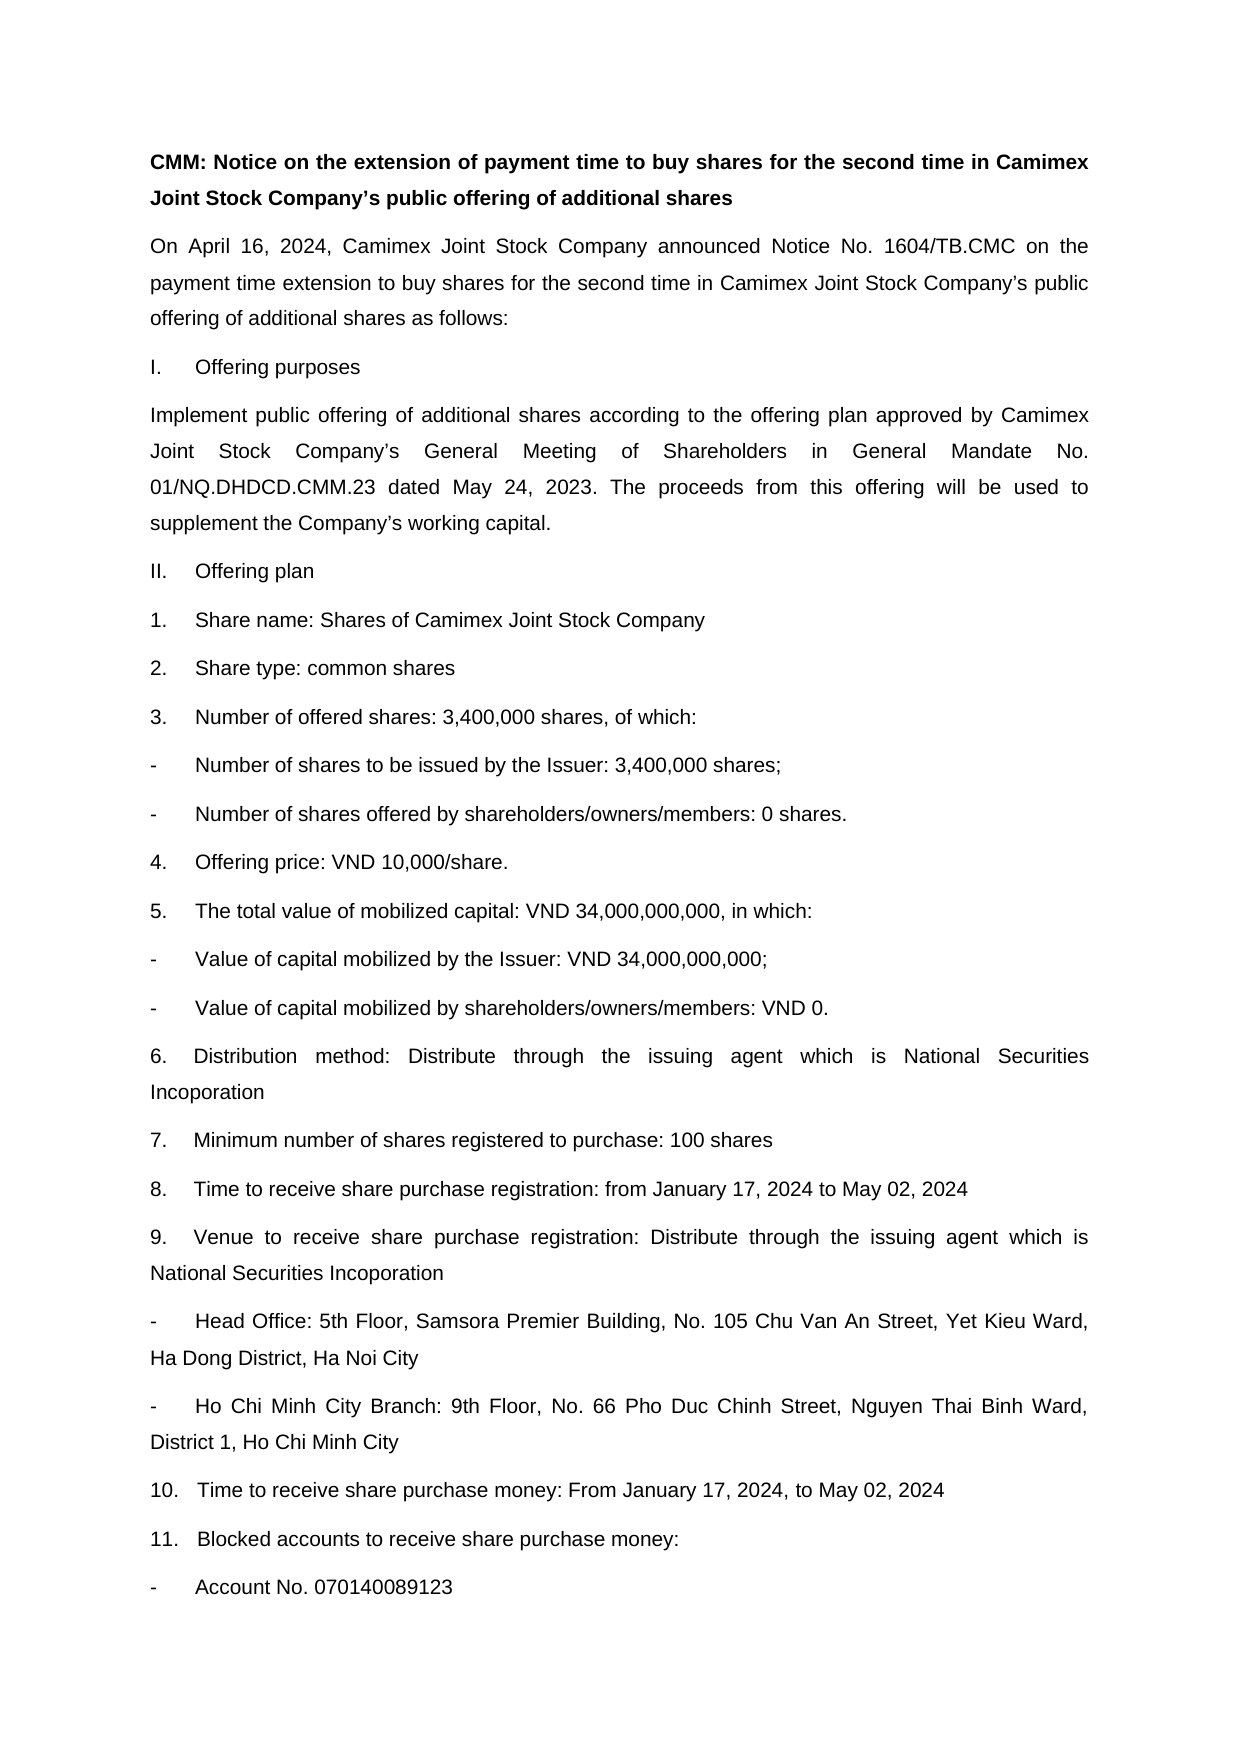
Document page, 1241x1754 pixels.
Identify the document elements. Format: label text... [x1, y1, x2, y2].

list Blocked accounts to receive share purchase money: [150, 1527, 1090, 1551]
list The total value of mobilized capital: VND 34,000,000,000, in which: [150, 898, 1090, 922]
list Value of capital mobilized by shareholders/owners/members: VND 0. [150, 995, 1090, 1019]
list Number of offered shares: 3,400,000 shares, of which: [150, 705, 1090, 729]
list Minimum number of shares registered to purchase: 100 shares [150, 1128, 1090, 1152]
list Offering purposes [195, 355, 1090, 379]
list Share type: common shares [150, 656, 1090, 680]
list Distribution method: Distribute through the issuing agent which is National Securities Incoporation [150, 1044, 1090, 1104]
list Value of capital mobilized by the Issuer: VND 34,000,000,000; [150, 947, 1090, 971]
text On April 16, 2024, Camimex Joint Stock Company announced Notice No. 1604/TB.CMC on the payment time extension to buy shares for the second time in Camimex Joint Stock Company’s public offering of additional shares as follows: [150, 234, 1090, 330]
list Number of shares offered by shareholders/owners/members: 0 shares. [150, 802, 1090, 826]
list Account No. 070140089123 [150, 1575, 1090, 1599]
list Offering plan [195, 559, 1090, 583]
list Share name: Shares of Camimex Joint Stock Company [150, 608, 1090, 632]
list Number of shares to be issued by the Issuer: 3,400,000 shares; [150, 753, 1090, 777]
text Implement public offering of additional shares according to the offering plan approved by Camimex Joint Stock Company’s General Meeting of Shareholders in General Mandate No. 01/NQ.DHDCD.CMM.23 dated May 24, 2023. The proceeds from this offering will be used to supplement the Company’s working capital. [150, 403, 1090, 535]
list Head Office: 5th Floor, Samsora Premier Building, No. 105 Chu Van An Street, Yet Kieu Ward, Ha Dong District, Ha Noi City [150, 1309, 1090, 1369]
list Time to receive share purchase money: From January 17, 2024, to May 02, 2024 [150, 1478, 1090, 1502]
text CMM: Notice on the extension of payment time to buy shares for the second time in Camimex Joint Stock Company’s public offering of additional shares [150, 150, 1090, 210]
list Offering price: VND 10,000/share. [150, 850, 1090, 874]
list Venue to receive share purchase registration: Distribute through the issuing agent which is National Securities Incoporation [150, 1225, 1090, 1285]
list Ho Chi Minh City Branch: 9th Floor, No. 66 Pho Duc Chinh Street, Nguyen Thai Binh Ward, District 1, Ho Chi Minh City [150, 1394, 1090, 1454]
list Time to receive share purchase registration: from January 17, 2024 to May 02, 2024 [150, 1177, 1090, 1201]
